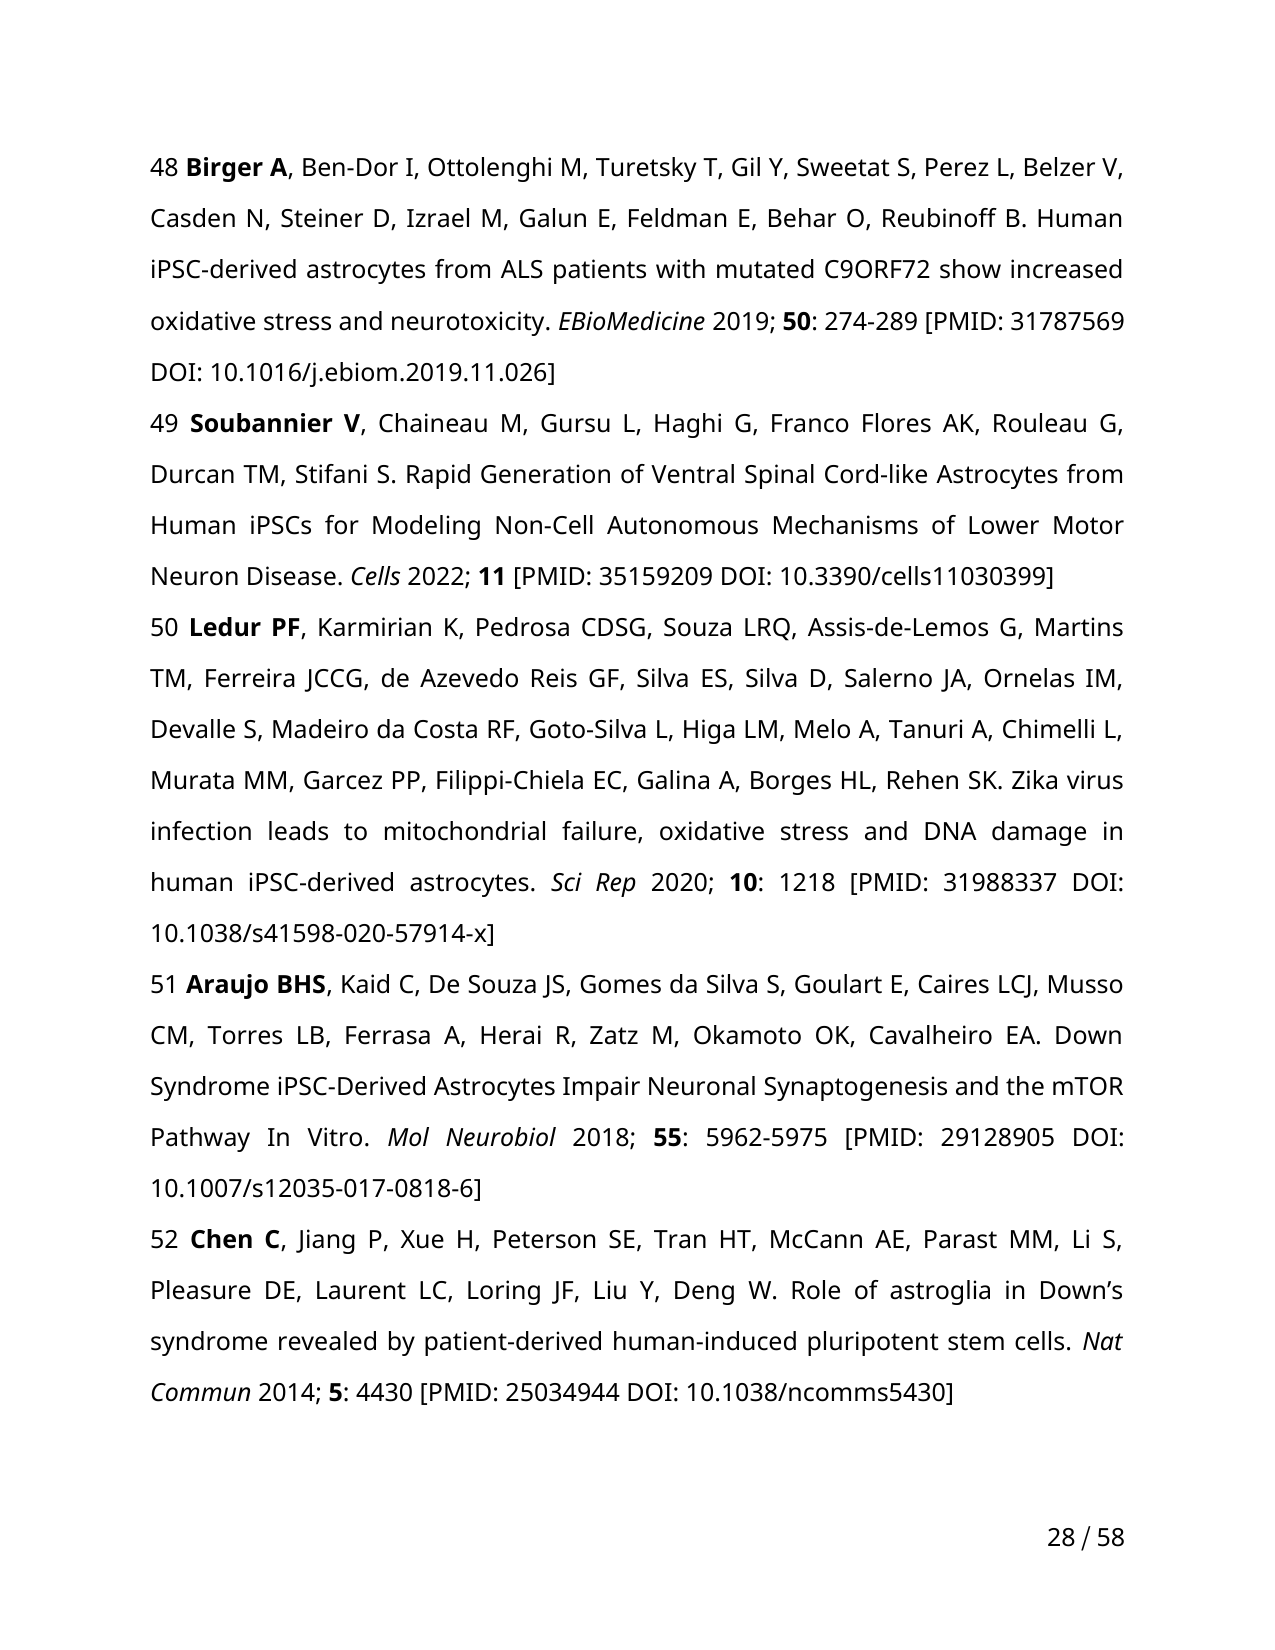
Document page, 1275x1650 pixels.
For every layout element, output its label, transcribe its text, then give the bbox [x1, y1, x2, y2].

text 49 Soubannier V, Chaineau M, Gursu L, Haghi G, Franco Flores AK, Rouleau G, Durcan TM, Stifani S. Rapid Generation of Ventral Spinal Cord-like Astrocytes from Human iPSCs for Modeling Non-Cell Autonomous Mechanisms of Lower Motor Neuron Disease. Cells 2022; 11 [PMID: 35159209 DOI: 10.3390/cells11030399] [150, 405, 1125, 592]
text 50 Ledur PF, Karmirian K, Pedrosa CDSG, Souza LRQ, Assis-de-Lemos G, Martins TM, Ferreira JCCG, de Azevedo Reis GF, Silva ES, Silva D, Salerno JA, Ornelas IM, Devalle S, Madeiro da Costa RF, Goto-Silva L, Higa LM, Melo A, Tanuri A, Chimelli L, Murata MM, Garcez PP, Filippi-Chiela EC, Galina A, Borges HL, Rehen SK. Zika virus infection leads to mitochondrial failure, oxidative stress and DNA damage in human iPSC-derived astrocytes. Sci Rep 2020; 10: 1218 [PMID: 31988337 DOI: 10.1038/s41598-020-57914-x] [150, 609, 1125, 950]
text 48 Birger A, Ben-Dor I, Ottolenghi M, Turetsky T, Gil Y, Sweetat S, Perez L, Belzer V, Casden N, Steiner D, Izrael M, Galun E, Feldman E, Behar O, Reubinoff B. Human iPSC-derived astrocytes from ALS patients with mutated C9ORF72 show increased oxidative stress and neurotoxicity. EBioMedicine 2019; 50: 274-289 [PMID: 31787569 DOI: 10.1016/j.ebiom.2019.11.026] [150, 150, 1125, 388]
text 51 Araujo BHS, Kaid C, De Souza JS, Gomes da Silva S, Goulart E, Caires LCJ, Musso CM, Torres LB, Ferrasa A, Herai R, Zatz M, Okamoto OK, Cavalheiro EA. Down Syndrome iPSC-Derived Astrocytes Impair Neuronal Synaptogenesis and the mTOR Pathway In Vitro. Mol Neurobiol 2018; 55: 5962-5975 [PMID: 29128905 DOI: 10.1007/s12035-017-0818-6] [150, 967, 1125, 1205]
text 52 Chen C, Jiang P, Xue H, Peterson SE, Tran HT, McCann AE, Parast MM, Li S, Pleasure DE, Laurent LC, Loring JF, Liu Y, Deng W. Role of astroglia in Down’s syndrome revealed by patient-derived human-induced pluripotent stem cells. Nat Commun 2014; 5: 4430 [PMID: 25034944 DOI: 10.1038/ncomms5430] [150, 1222, 1125, 1409]
